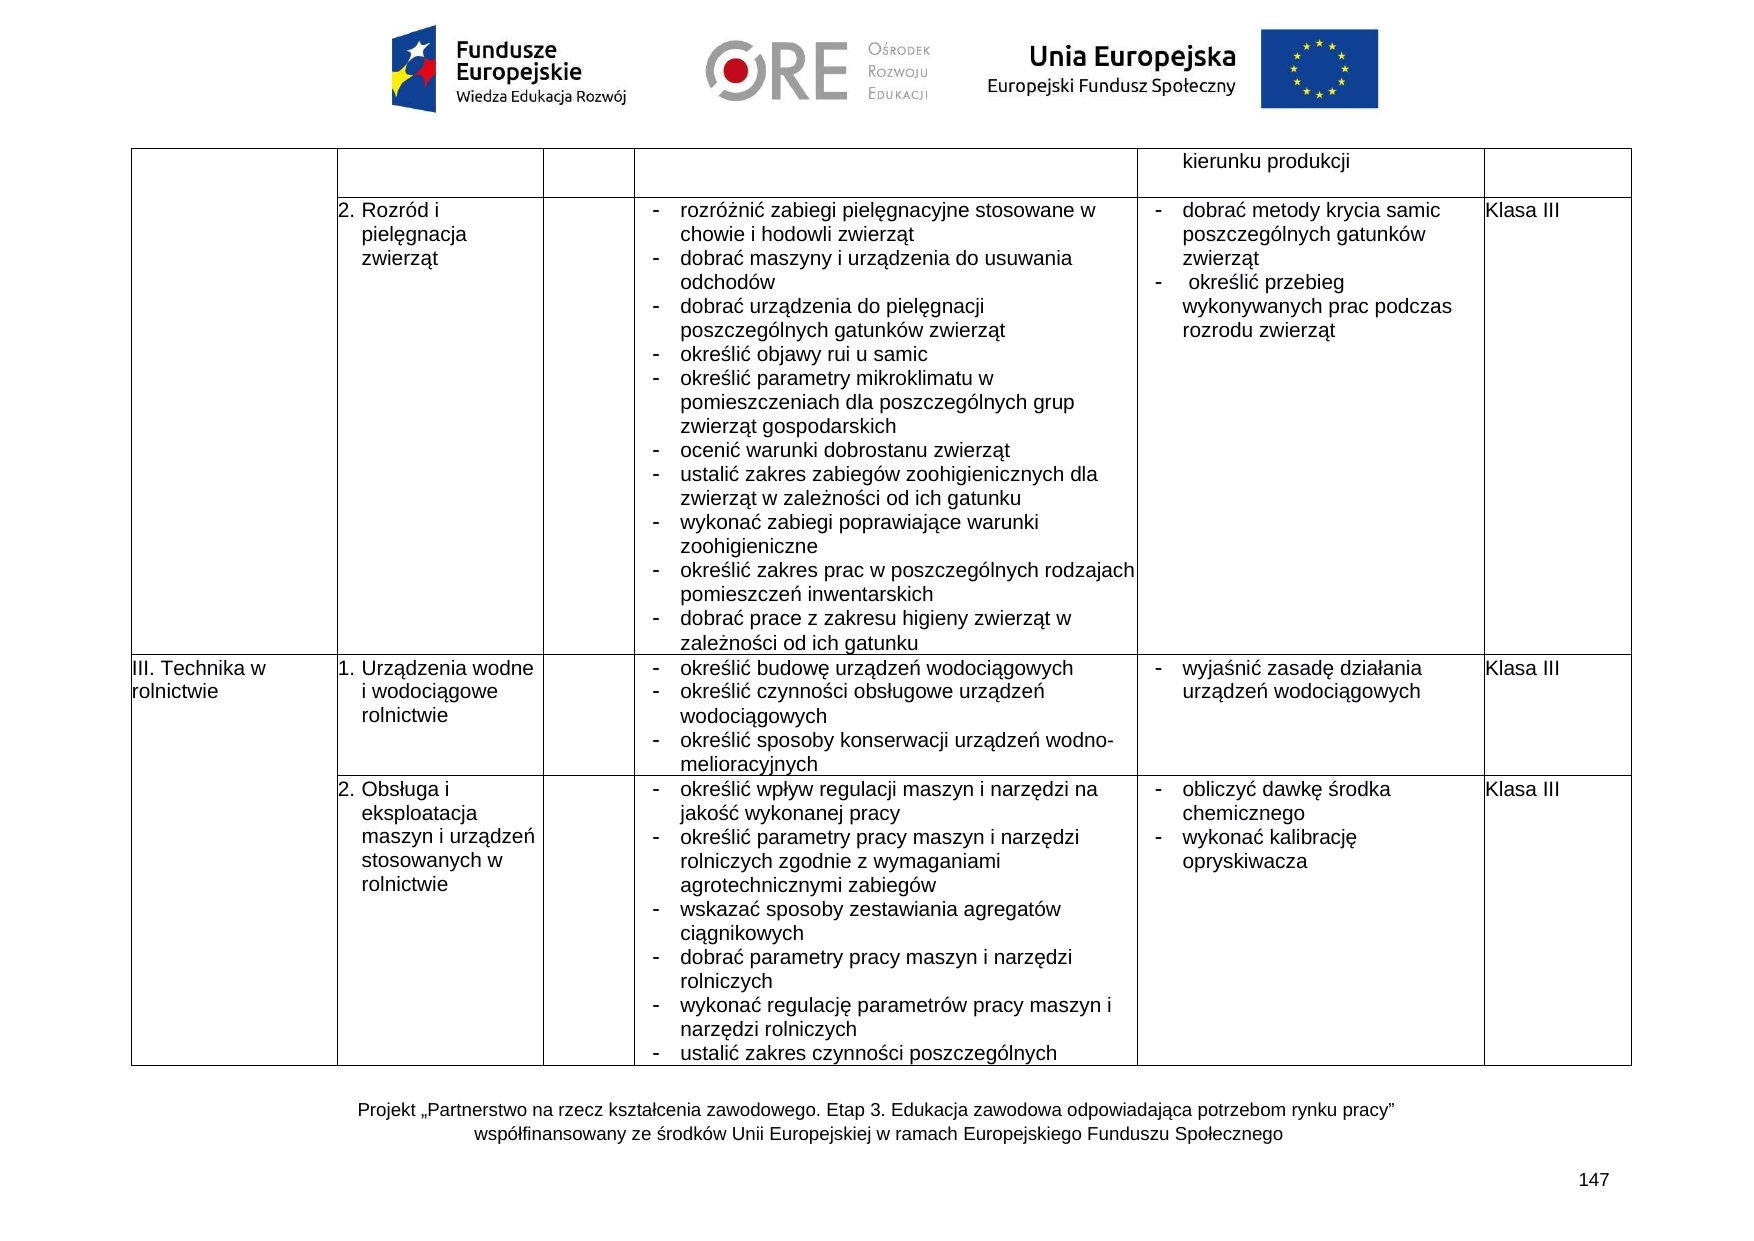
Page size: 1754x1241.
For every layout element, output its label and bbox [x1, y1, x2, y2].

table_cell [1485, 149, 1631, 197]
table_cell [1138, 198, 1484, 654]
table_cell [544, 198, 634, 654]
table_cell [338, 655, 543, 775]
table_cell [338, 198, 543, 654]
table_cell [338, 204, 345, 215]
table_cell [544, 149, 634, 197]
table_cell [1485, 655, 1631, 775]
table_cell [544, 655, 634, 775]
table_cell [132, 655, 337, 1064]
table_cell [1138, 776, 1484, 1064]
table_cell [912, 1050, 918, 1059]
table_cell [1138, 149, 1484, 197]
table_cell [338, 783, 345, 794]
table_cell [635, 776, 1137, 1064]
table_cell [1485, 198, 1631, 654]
picture [370, 3, 1405, 134]
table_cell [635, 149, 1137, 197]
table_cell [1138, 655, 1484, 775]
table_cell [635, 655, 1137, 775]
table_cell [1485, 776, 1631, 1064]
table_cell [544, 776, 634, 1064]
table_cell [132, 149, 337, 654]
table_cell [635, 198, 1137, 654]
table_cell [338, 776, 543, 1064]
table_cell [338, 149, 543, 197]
